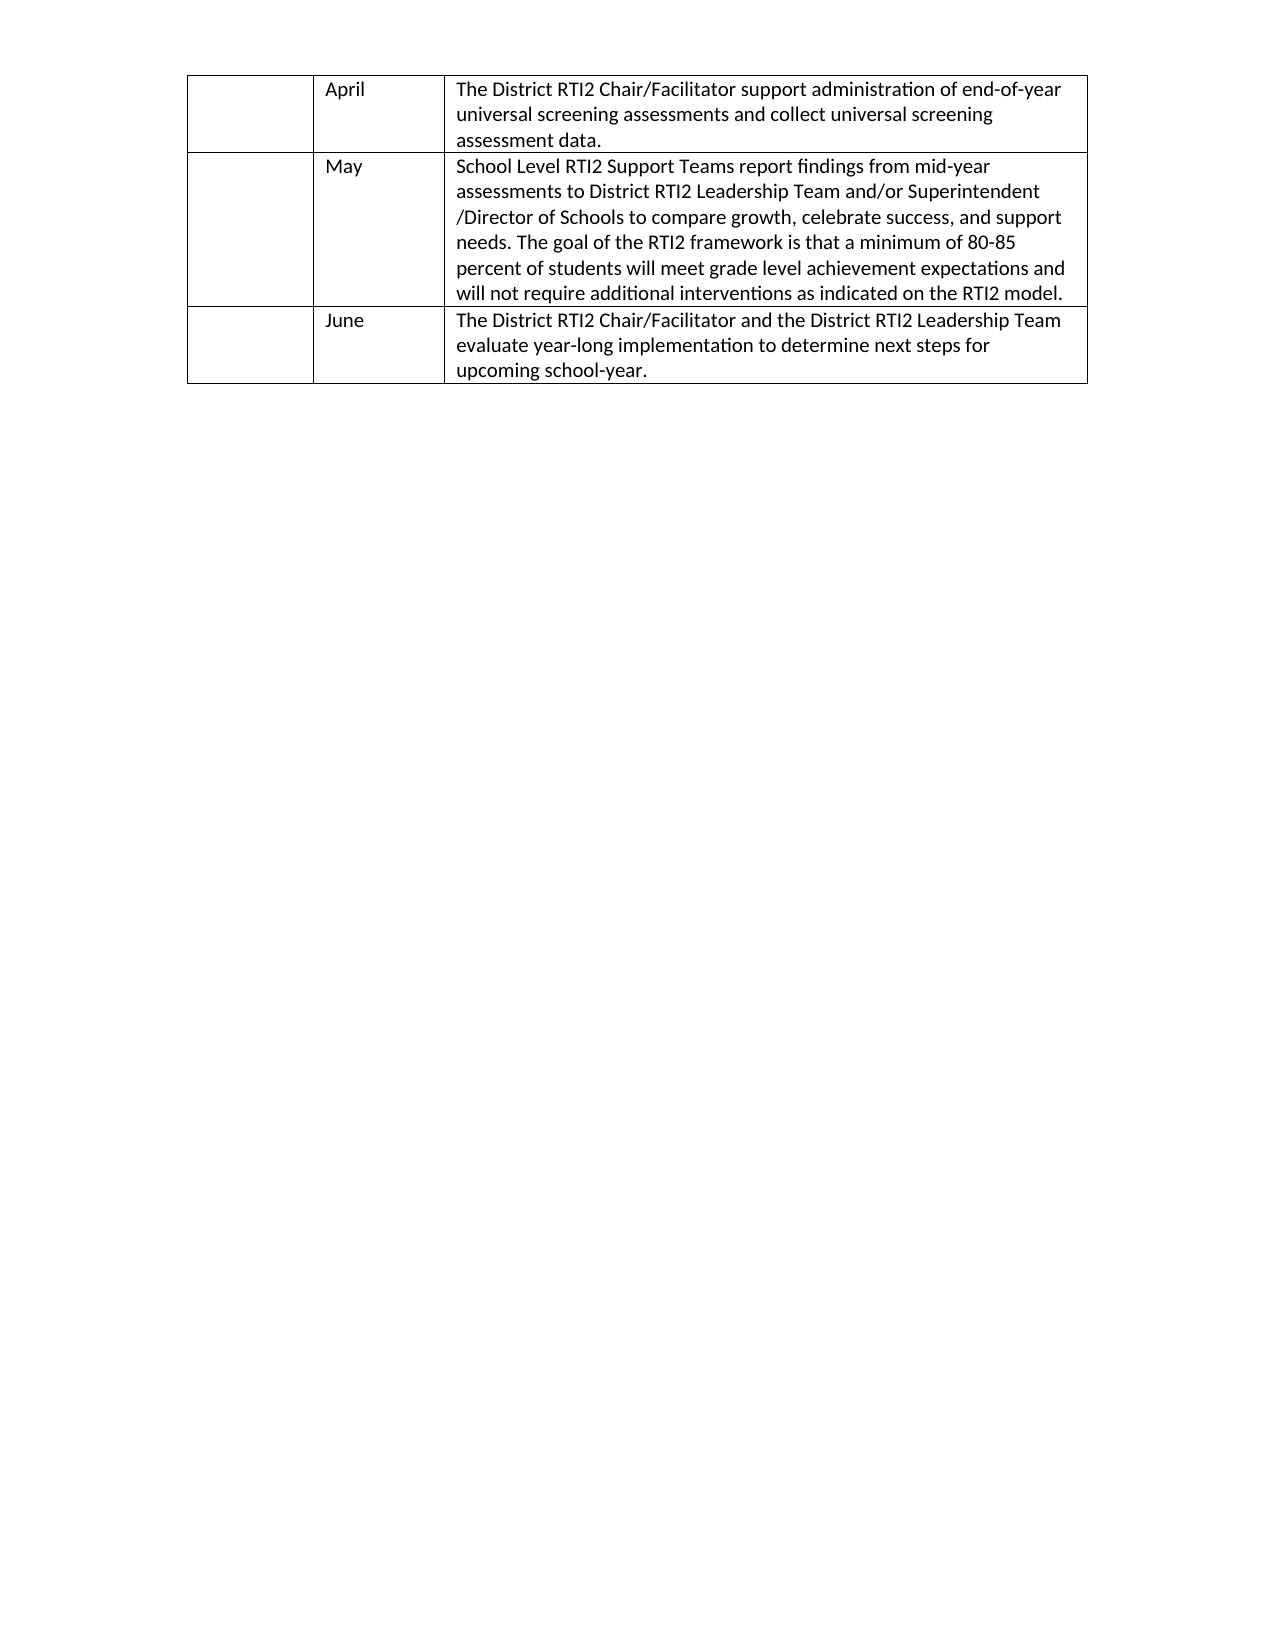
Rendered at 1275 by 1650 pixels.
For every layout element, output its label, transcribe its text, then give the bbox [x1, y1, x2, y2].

table_cell School Level RTI2 Support Teams report findings from mid-year assessments to District RTI2 Leadership Team and/or Superintendent /Director of Schools to compare growth, celebrate success, and support needs. The goal of the RTI2 framework is that a minimum of 80-85 percent of students will meet grade level achievement expectations and will not require additional interventions as indicated on the RTI2 model. [445, 153, 1087, 306]
table_cell [188, 76, 313, 152]
table_cell The District RTI2 Chair/Facilitator support administration of end-of-year universal screening assessments and collect universal screening assessment data. [445, 76, 1087, 152]
table_cell May [314, 153, 444, 306]
table_cell [188, 307, 313, 383]
table_cell The District RTI2 Chair/Facilitator and the District RTI2 Leadership Team evaluate year-long implementation to determine next steps for upcoming school-year. [445, 307, 1087, 383]
table_cell [188, 153, 313, 306]
table_cell June [314, 307, 444, 383]
table_cell April [314, 76, 444, 152]
